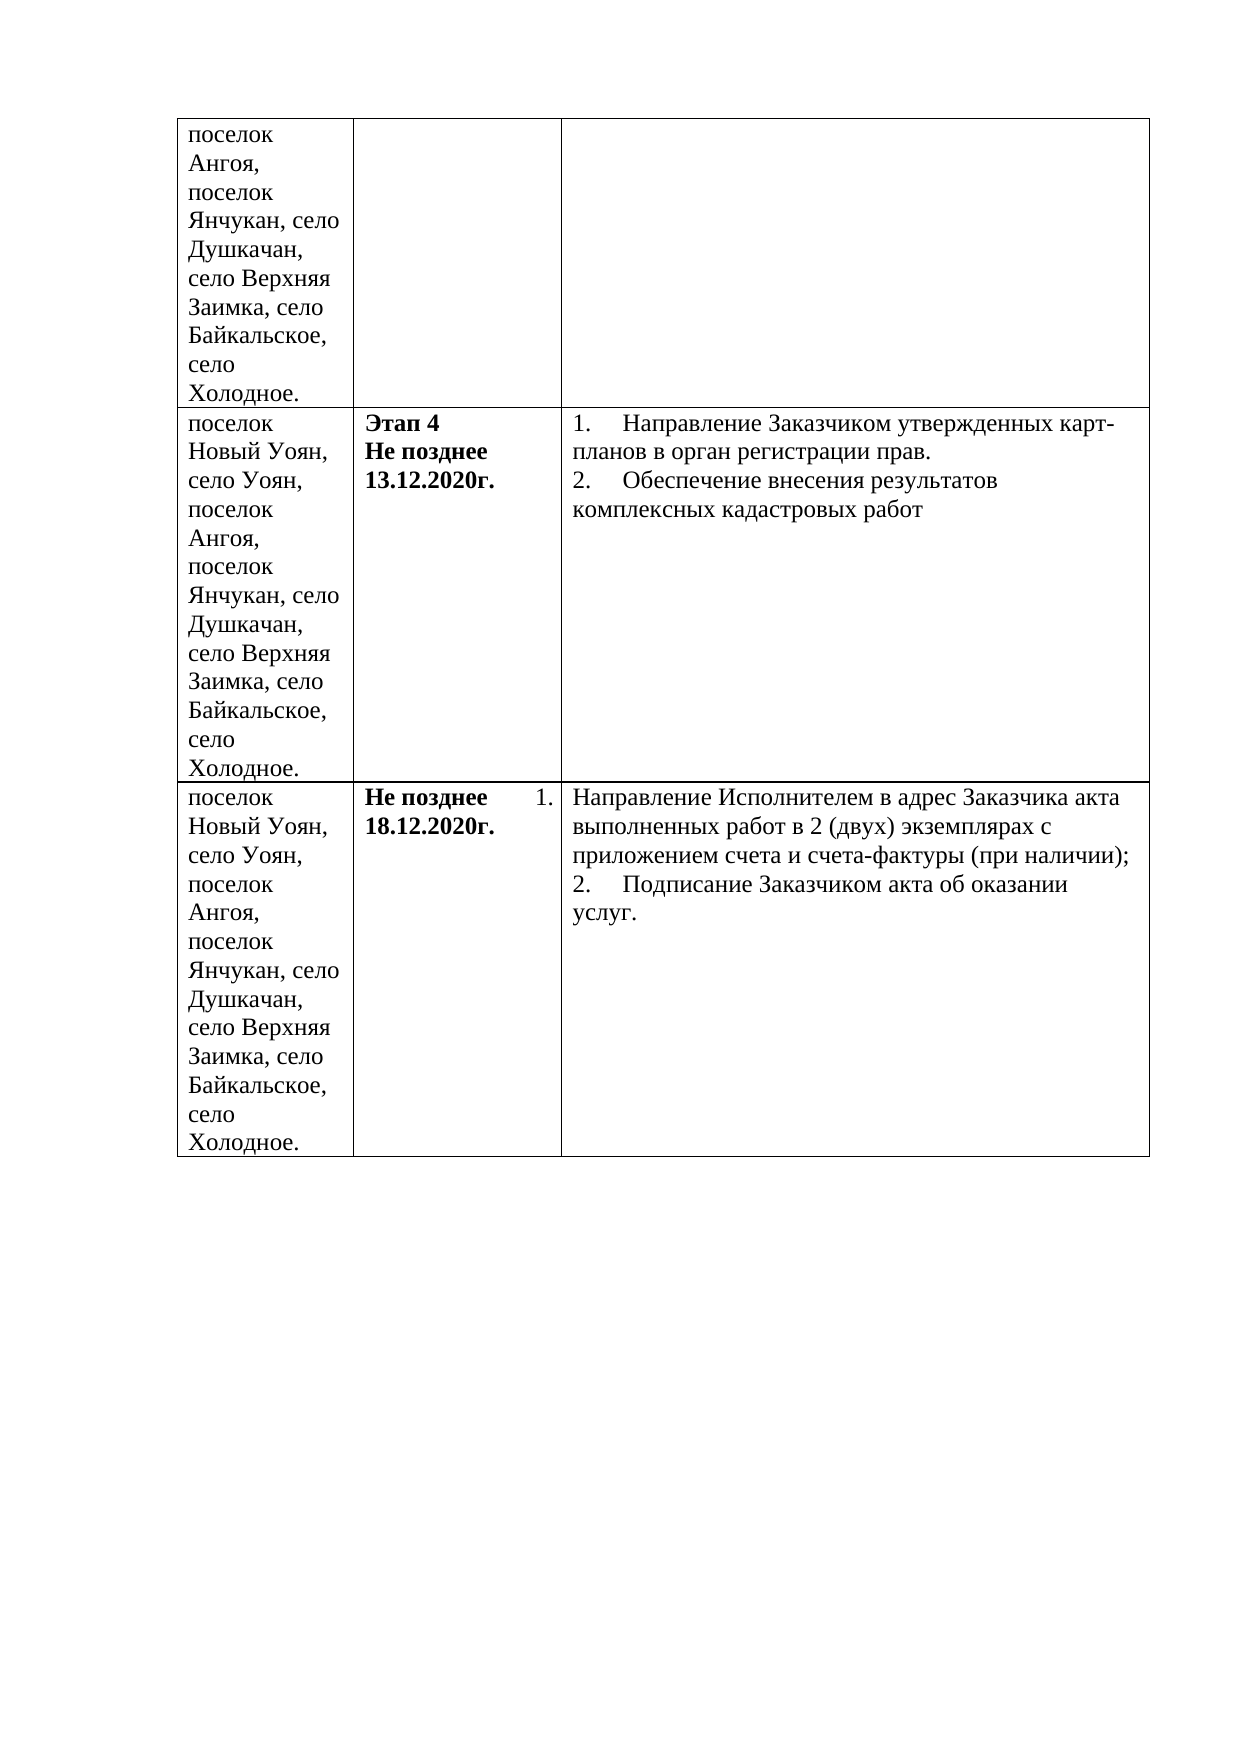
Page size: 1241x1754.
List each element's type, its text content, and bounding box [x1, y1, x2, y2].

table_cell Направление Исполнителем в адрес Заказчика акта выполненных работ в 2 (двух) экземплярах с приложением счета и счета-фактуры (при наличии); Подписание Заказчиком акта об оказании услуг. [562, 783, 1149, 1156]
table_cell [178, 119, 353, 407]
table_cell поселок Новый Уоян, село Уоян, поселок Ангоя, поселок Янчукан, село Душкачан, село Верхняя Заимка, село Байкальское, село Холодное. [178, 783, 353, 1156]
table_cell Не позднее 18.12.2020г. [354, 783, 561, 1156]
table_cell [354, 119, 561, 407]
table_cell Этап 4 Не позднее 13.12.2020г. [354, 408, 561, 781]
table_cell поселок Новый Уоян, село Уоян, поселок Ангоя, поселок Янчукан, село Душкачан, село Верхняя Заимка, село Байкальское, село Холодное. [178, 408, 353, 781]
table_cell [562, 119, 1149, 407]
table_cell Направление Заказчиком утвержденных карт-планов в орган регистрации прав. Обеспечение внесения результатов комплексных кадастровых работ [562, 408, 1149, 781]
